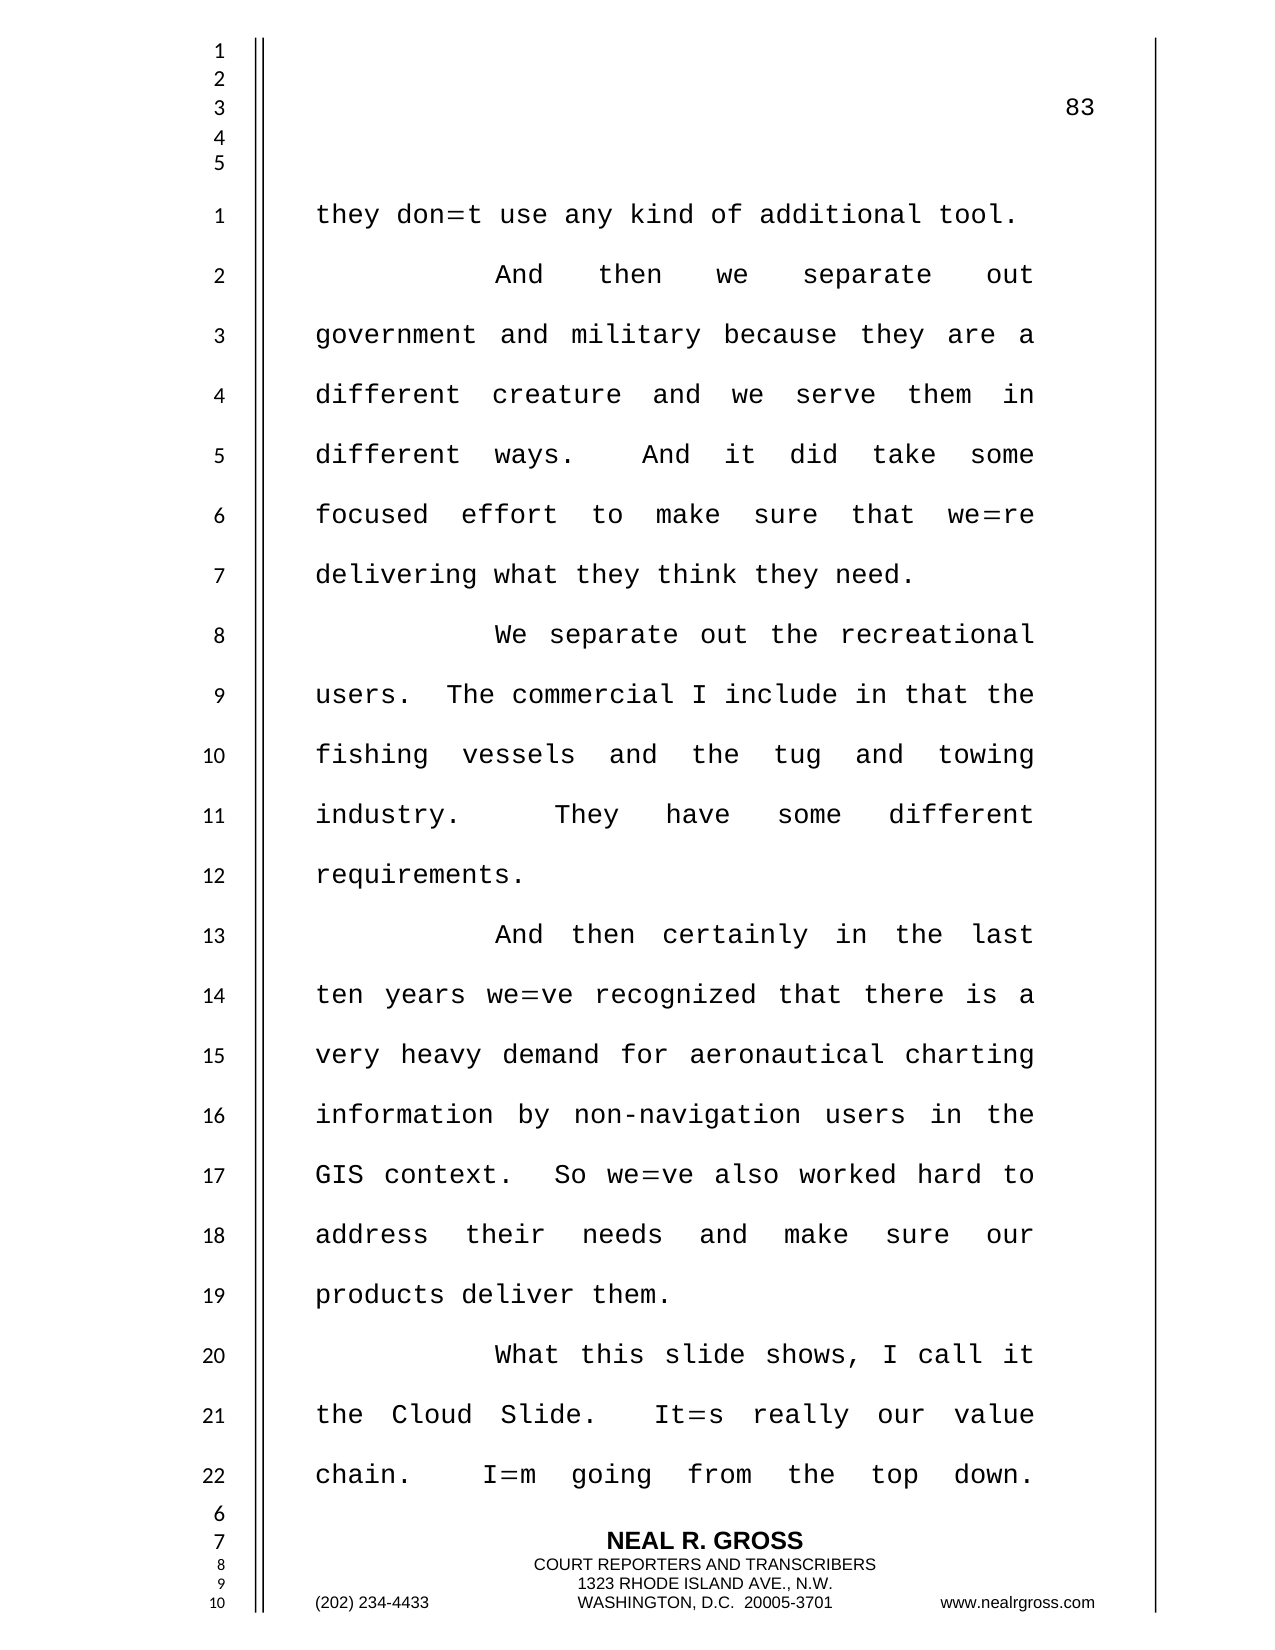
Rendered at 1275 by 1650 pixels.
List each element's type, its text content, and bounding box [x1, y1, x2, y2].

text We separate out the recreational users. The commercial I include in that the fishing vessels and the tug and towing industry. They have some different requirements. [315, 596, 1035, 896]
text And then we separate out government and military because they are a different creature and we serve them in different ways. And it did take some focused effort to make sure that were delivering what they think they need. [315, 236, 1035, 596]
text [315, 176, 1035, 236]
text And then certainly in the last ten years weve recognized that there is a very heavy demand for aeronautical charting information by non-navigation users in the GIS context. So weve also worked hard to address their needs and make sure our products deliver them. [315, 896, 1035, 1316]
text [315, 1316, 1035, 1496]
